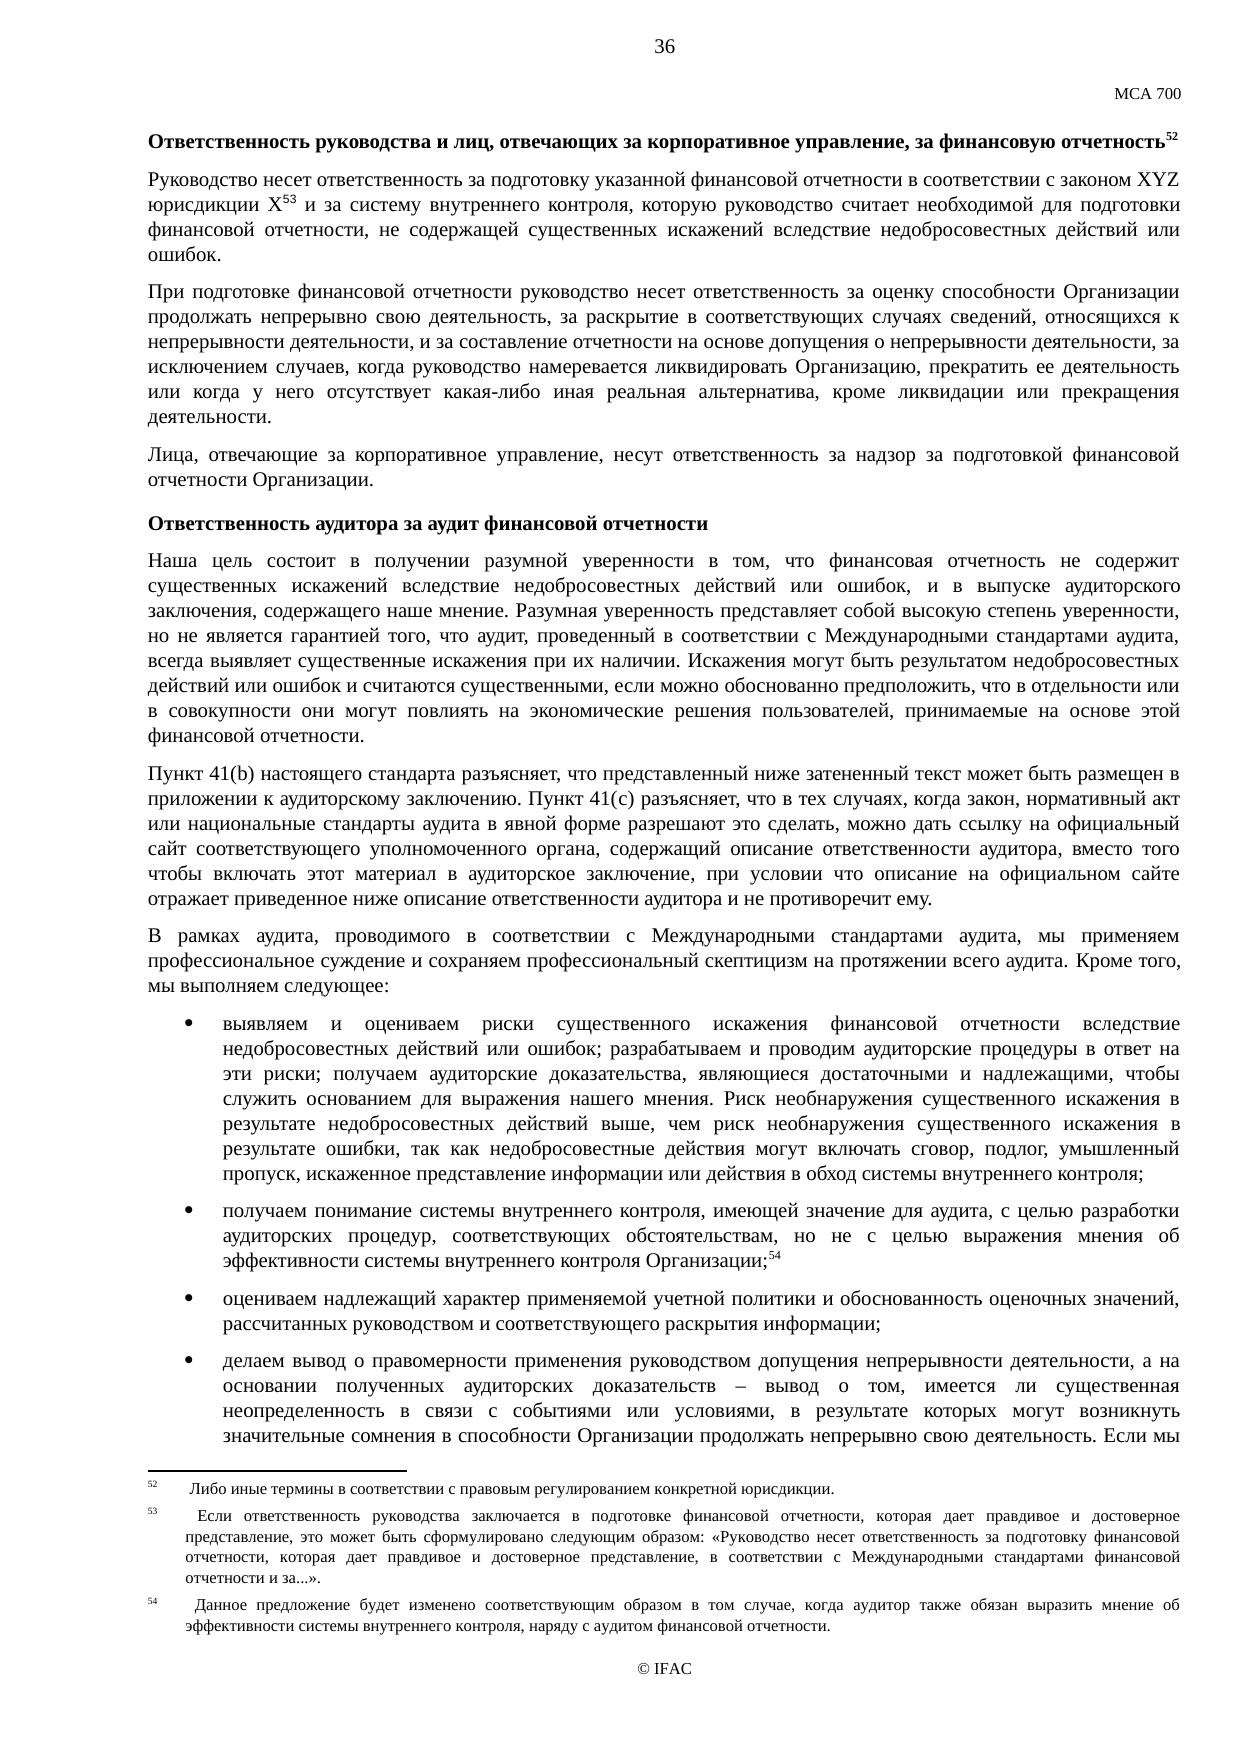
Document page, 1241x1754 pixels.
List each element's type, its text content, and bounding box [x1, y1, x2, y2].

text В рамках аудита, проводимого в соответствии с Международными стандартами аудита, мы применяем профессиональное суждение и сохраняем профессиональный скептицизм на протяжении всего аудита. Кроме того, мы выполняем следующее: [148, 923, 1181, 998]
subtitle Ответственность руководства и лиц, отвечающих за корпоративное управление, за финансовую отчетность [148, 129, 1181, 154]
list получаем понимание системы внутреннего контроля, имеющей значение для аудита, с целью разработки аудиторских процедур, соответствующих обстоятельствам, но не с целью выражения мнения об эффективности системы внутреннего контроля Организации; [185, 1198, 1181, 1273]
text При подготовке финансовой отчетности руководство несет ответственность за оценку способности Организации продолжать непрерывно свою деятельность, за раскрытие в соответствующих случаях сведений, относящихся к непрерывности деятельности, и за составление отчетности на основе допущения о непрерывности деятельности, за исключением случаев, когда руководство намеревается ликвидировать Организацию, прекратить ее деятельность или когда у него отсутствует какая-либо иная реальная альтернатива, кроме ликвидации или прекращения деятельности. [148, 279, 1181, 429]
text Лица, отвечающие за корпоративное управление, несут ответственность за надзор за подготовкой финансовой отчетности Организации. [148, 441, 1181, 491]
list оцениваем надлежащий характер применяемой учетной политики и обоснованность оценочных значений, рассчитанных руководством и соответствующего раскрытия информации; [185, 1285, 1181, 1335]
text Руководство несет ответственность за подготовку указанной финансовой отчетности в соответствии с законом XYZ юрисдикции Х и за систему внутреннего контроля, которую руководство считает необходимой для подготовки финансовой отчетности, не содержащей существенных искажений вследствие недобросовестных действий или ошибок. [148, 166, 1181, 266]
text Наша цель состоит в получении разумной уверенности в том, что финансовая отчетность не содержит существенных искажений вследствие недобросовестных действий или ошибок, и в выпуске аудиторского заключения, содержащего наше мнение. Разумная уверенность представляет собой высокую степень уверенности, но не является гарантией того, что аудит, проведенный в соответствии с Международными стандартами аудита, всегда выявляет существенные искажения при их наличии. Искажения могут быть результатом недобросовестных действий или ошибок и считаются существенными, если можно обоснованно предположить, что в отдельности или в совокупности они могут повлиять на экономические решения пользователей, принимаемые на основе этой финансовой отчетности. [148, 548, 1181, 748]
subtitle Ответственность аудитора за аудит финансовой отчетности [148, 510, 1181, 535]
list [185, 1348, 1181, 1448]
text Пункт 41(b) настоящего стандарта разъясняет, что представленный ниже затененный текст может быть размещен в приложении к аудиторскому заключению. Пункт 41(c) разъясняет, что в тех случаях, когда закон, нормативный акт или национальные стандарты аудита в явной форме разрешают это сделать, можно дать ссылку на официальный сайт соответствующего уполномоченного органа, содержащий описание ответственности аудитора, вместо того чтобы включать этот материал в аудиторское заключение, при условии что описание на официальном сайте отражает приведенное ниже описание ответственности аудитора и не противоречит ему. [148, 760, 1181, 910]
list выявляем и оцениваем риски существенного искажения финансовой отчетности вследствие недобросовестных действий или ошибок; разрабатываем и проводим аудиторские процедуры в ответ на эти риски; получаем аудиторские доказательства, являющиеся достаточными и надлежащими, чтобы служить основанием для выражения нашего мнения. Риск необнаружения существенного искажения в результате недобросовестных действий выше, чем риск необнаружения существенного искажения в результате ошибки, так как недобросовестные действия могут включать сговор, подлог, умышленный пропуск, искаженное представление информации или действия в обход системы внутреннего контроля; [185, 1010, 1181, 1185]
